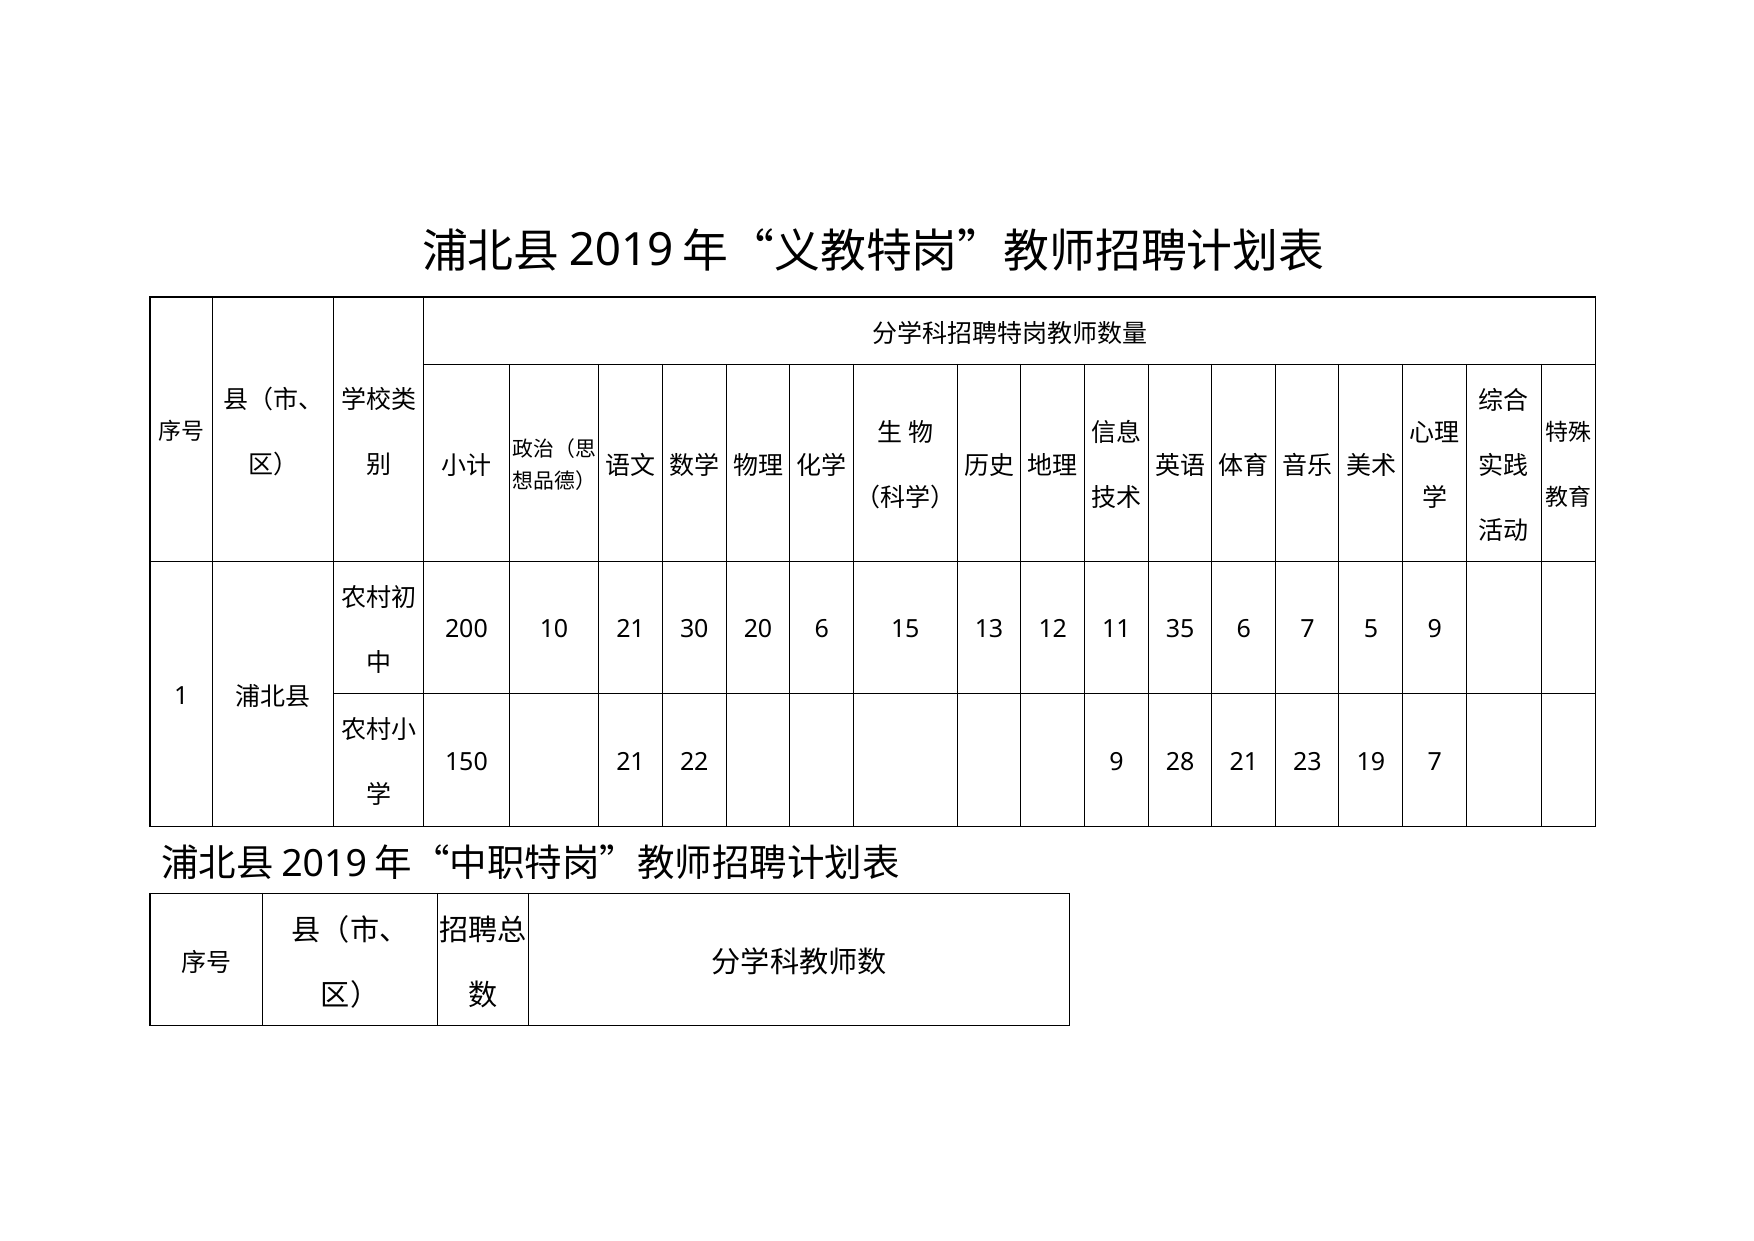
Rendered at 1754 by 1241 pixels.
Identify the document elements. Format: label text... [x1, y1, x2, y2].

table_cell 县（市、区） [263, 894, 437, 1025]
table_cell 30 [663, 562, 726, 693]
table_cell 6 [1212, 562, 1275, 693]
table_cell 语文 [599, 365, 662, 561]
table_cell 物理 [727, 365, 789, 561]
table_cell 序号 [151, 894, 262, 1025]
table_cell 150 [424, 694, 509, 826]
table_cell 10 [510, 562, 598, 693]
table_cell 23 [1276, 694, 1338, 826]
table_cell 小计 [424, 365, 509, 561]
table_cell 农村初中 [334, 562, 423, 693]
table_cell 6 [790, 562, 853, 693]
table_cell 农村小学 [334, 694, 423, 826]
table_cell [1542, 694, 1595, 826]
table_cell 21 [599, 562, 662, 693]
table_cell [854, 694, 957, 826]
table_cell 20 [727, 562, 789, 693]
table_cell 5 [1339, 562, 1402, 693]
table_cell 22 [663, 694, 726, 826]
table_cell 11 [1085, 562, 1148, 693]
table_cell 招聘总数 [438, 894, 528, 1025]
table_header 浦北县2019年“义教特岗”教师招聘计划表 [150, 198, 1596, 296]
table_cell 浦北县 [213, 562, 333, 826]
table_cell 1 [151, 562, 212, 826]
table_cell 12 [1021, 562, 1084, 693]
table_cell 政治（思想品德） [510, 365, 598, 561]
table_cell 7 [1403, 694, 1466, 826]
table_cell [1467, 562, 1541, 693]
table_cell 地理 [1021, 365, 1084, 561]
table_cell 特殊教育 [1542, 365, 1595, 561]
table_cell [1542, 562, 1595, 693]
table_cell 21 [1212, 694, 1275, 826]
table_cell 19 [1339, 694, 1402, 826]
table_cell 化学 [790, 365, 853, 561]
table_cell 英语 [1149, 365, 1211, 561]
table_cell 数学 [663, 365, 726, 561]
table_cell 心理学 [1403, 365, 1466, 561]
table_cell [727, 694, 789, 826]
table_cell 15 [854, 562, 957, 693]
table_cell 9 [1403, 562, 1466, 693]
table_cell 9 [1085, 694, 1148, 826]
table_cell 分学科招聘特岗教师数量 [424, 298, 1595, 364]
table_cell 历史 [958, 365, 1020, 561]
table_cell 信息技术 [1085, 365, 1148, 561]
table_cell [790, 694, 853, 826]
table_cell [510, 694, 598, 826]
table_cell 体育 [1212, 365, 1275, 561]
table_cell 综合实践活动 [1467, 365, 1541, 561]
table_cell 35 [1149, 562, 1211, 693]
table_cell [1021, 694, 1084, 826]
table_cell 13 [958, 562, 1020, 693]
table_cell 浦北县2019年“中职特岗”教师招聘计划表 [150, 827, 1069, 893]
table_cell 分学科教师数 [529, 894, 1069, 1025]
table_cell 200 [424, 562, 509, 693]
table_cell 28 [1149, 694, 1211, 826]
table_cell 音乐 [1276, 365, 1338, 561]
table_cell 县（市、区） [213, 298, 333, 561]
table_cell [958, 694, 1020, 826]
table_cell 21 [599, 694, 662, 826]
table_cell 序号 [151, 298, 212, 561]
table_cell 7 [1276, 562, 1338, 693]
table_cell 美术 [1339, 365, 1402, 561]
table_cell 学校类别 [334, 298, 423, 561]
table_cell [1467, 694, 1541, 826]
table_cell 生 物 （科学） [854, 365, 957, 561]
